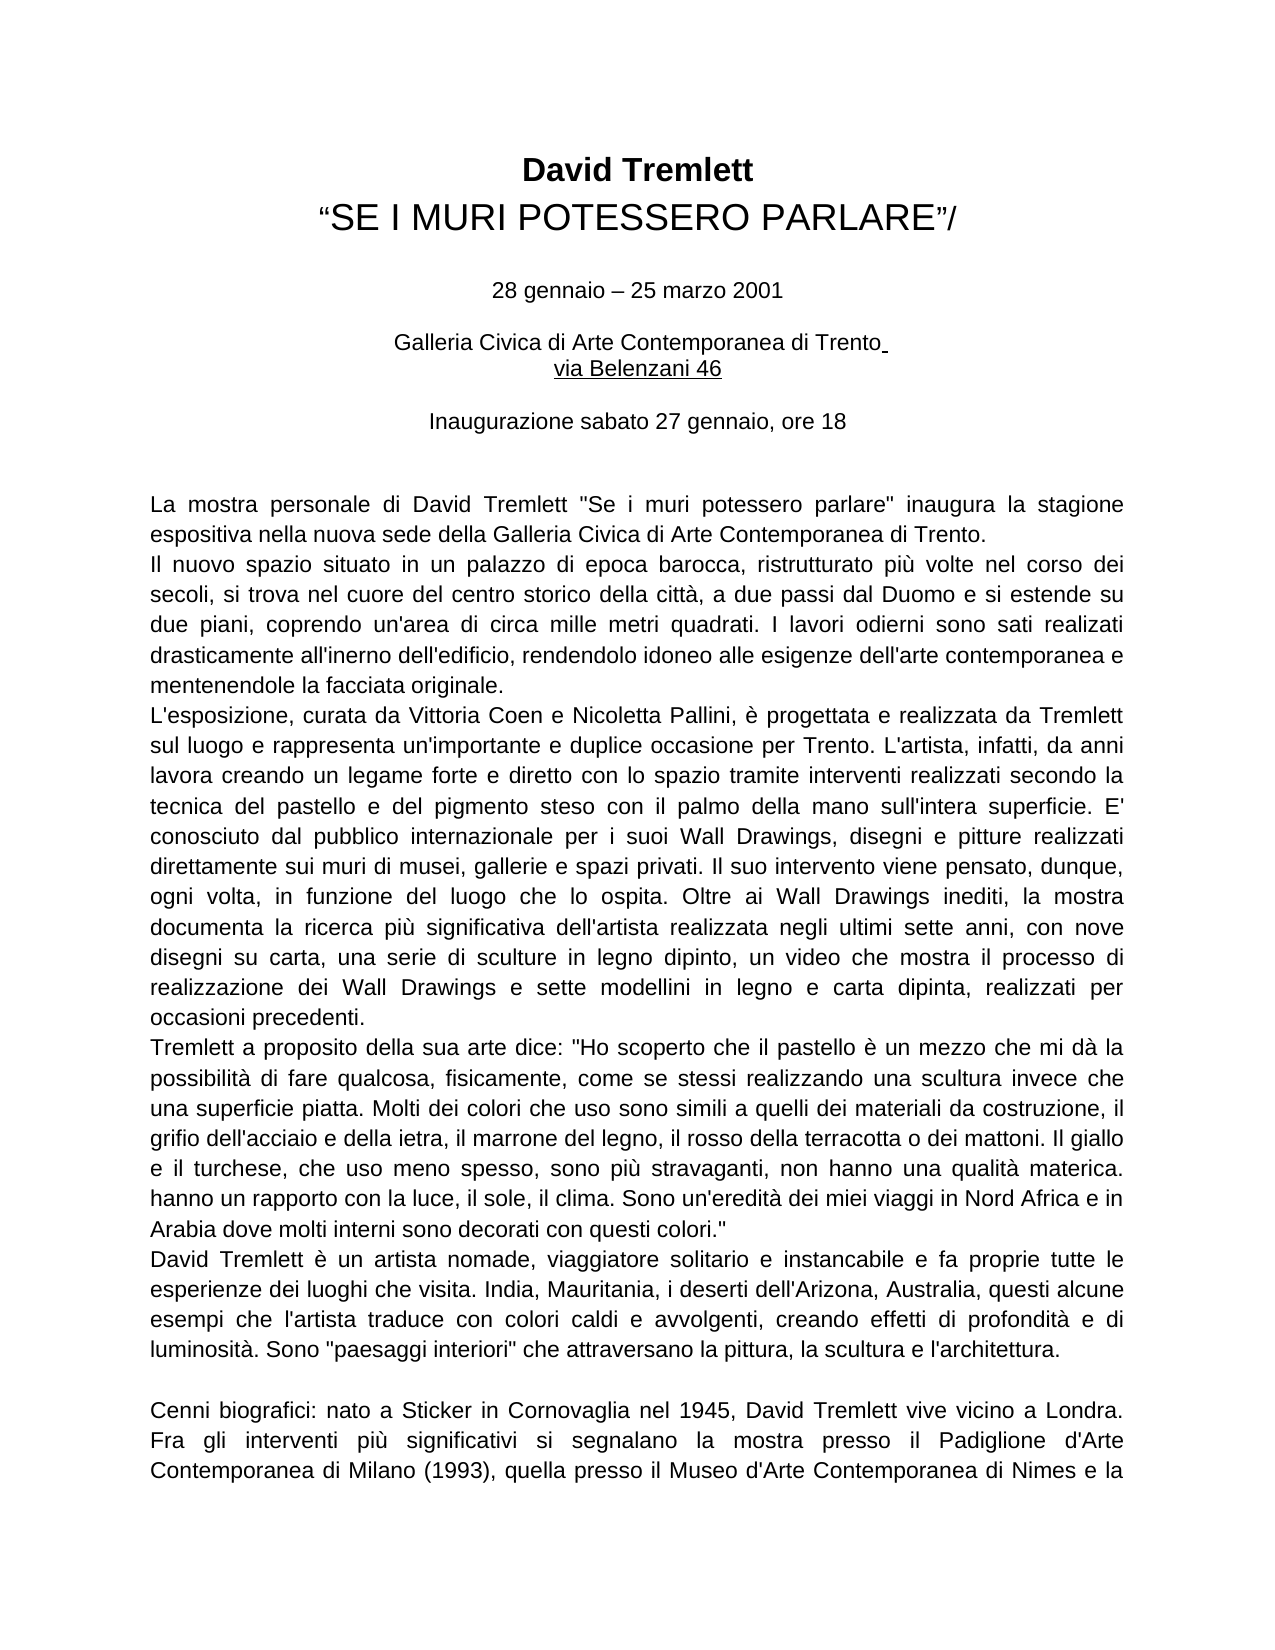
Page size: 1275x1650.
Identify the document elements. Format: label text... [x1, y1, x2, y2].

text Il nuovo spazio situato in un palazzo di epoca barocca, ristrutturato più volte nel corso dei secoli, si trova nel cuore del centro storico della città, a due passi dal Duomo e si estende su due piani, coprendo un'area di circa mille metri quadrati. I lavori odierni sono sati realizati drasticamente all'inerno dell'edificio, rendendolo idoneo alle esigenze dell'arte contemporanea e mentenendole la facciata originale. [150, 551, 1125, 698]
text 28 gennaio – 25 marzo 2001 [150, 277, 1125, 304]
text Tremlett a proposito della sua arte dice: "Ho scoperto che il pastello è un mezzo che mi dà la possibilità di fare qualcosa, fisicamente, come se stessi realizzando una scultura invece che una superficie piatta. Molti dei colori che uso sono simili a quelli dei materiali da costruzione, il grifio dell'acciaio e della ietra, il marrone del legno, il rosso della terracotta o dei mattoni. Il giallo e il turchese, che uso meno spesso, sono più stravaganti, non hanno una qualità materica. hanno un rapporto con la luce, il sole, il clima. Sono un'eredità dei miei viaggi in Nord Africa e in Arabia dove molti interni sono decorati con questi colori." [150, 1034, 1125, 1242]
text David Tremlett è un artista nomade, viaggiatore solitario e instancabile e fa proprie tutte le esperienze dei luoghi che visita. India, Mauritania, i deserti dell'Arizona, Australia, questi alcune esempi che l'artista traduce con colori caldi e avvolgenti, creando effetti di profondità e di luminosità. Sono "paesaggi interiori" che attraversano la pittura, la scultura e l'architettura. [150, 1246, 1125, 1363]
text via Belenzani 46 [150, 355, 1125, 381]
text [150, 1397, 1125, 1483]
text David Tremlett “SE I MURI POTESSERO PARLARE”/ [150, 150, 1125, 238]
text Galleria Civica di Arte Contemporanea di Trento [150, 328, 1125, 355]
text L'esposizione, curata da Vittoria Coen e Nicoletta Pallini, è progettata e realizzata da Tremlett sul luogo e rappresenta un'importante e duplice occasione per Trento. L'artista, infatti, da anni lavora creando un legame forte e diretto con lo spazio tramite interventi realizzati secondo la tecnica del pastello e del pigmento steso con il palmo della mano sull'intera superficie. E' conosciuto dal pubblico internazionale per i suoi Wall Drawings, disegni e pitture realizzati direttamente sui muri di musei, gallerie e spazi privati. Il suo intervento viene pensato, dunque, ogni volta, in funzione del luogo che lo ospita. Oltre ai Wall Drawings inediti, la mostra documenta la ricerca più significativa dell'artista realizzata negli ultimi sette anni, con nove disegni su carta, una serie di sculture in legno dipinto, un video che mostra il processo di realizzazione dei Wall Drawings e sette modellini in legno e carta dipinta, realizzati per occasioni precedenti. [150, 702, 1125, 1030]
text La mostra personale di David Tremlett "Se i muri potessero parlare" inaugura la stagione espositiva nella nuova sede della Galleria Civica di Arte Contemporanea di Trento. [150, 491, 1125, 547]
text Inaugurazione sabato 27 gennaio, ore 18 [150, 408, 1125, 434]
